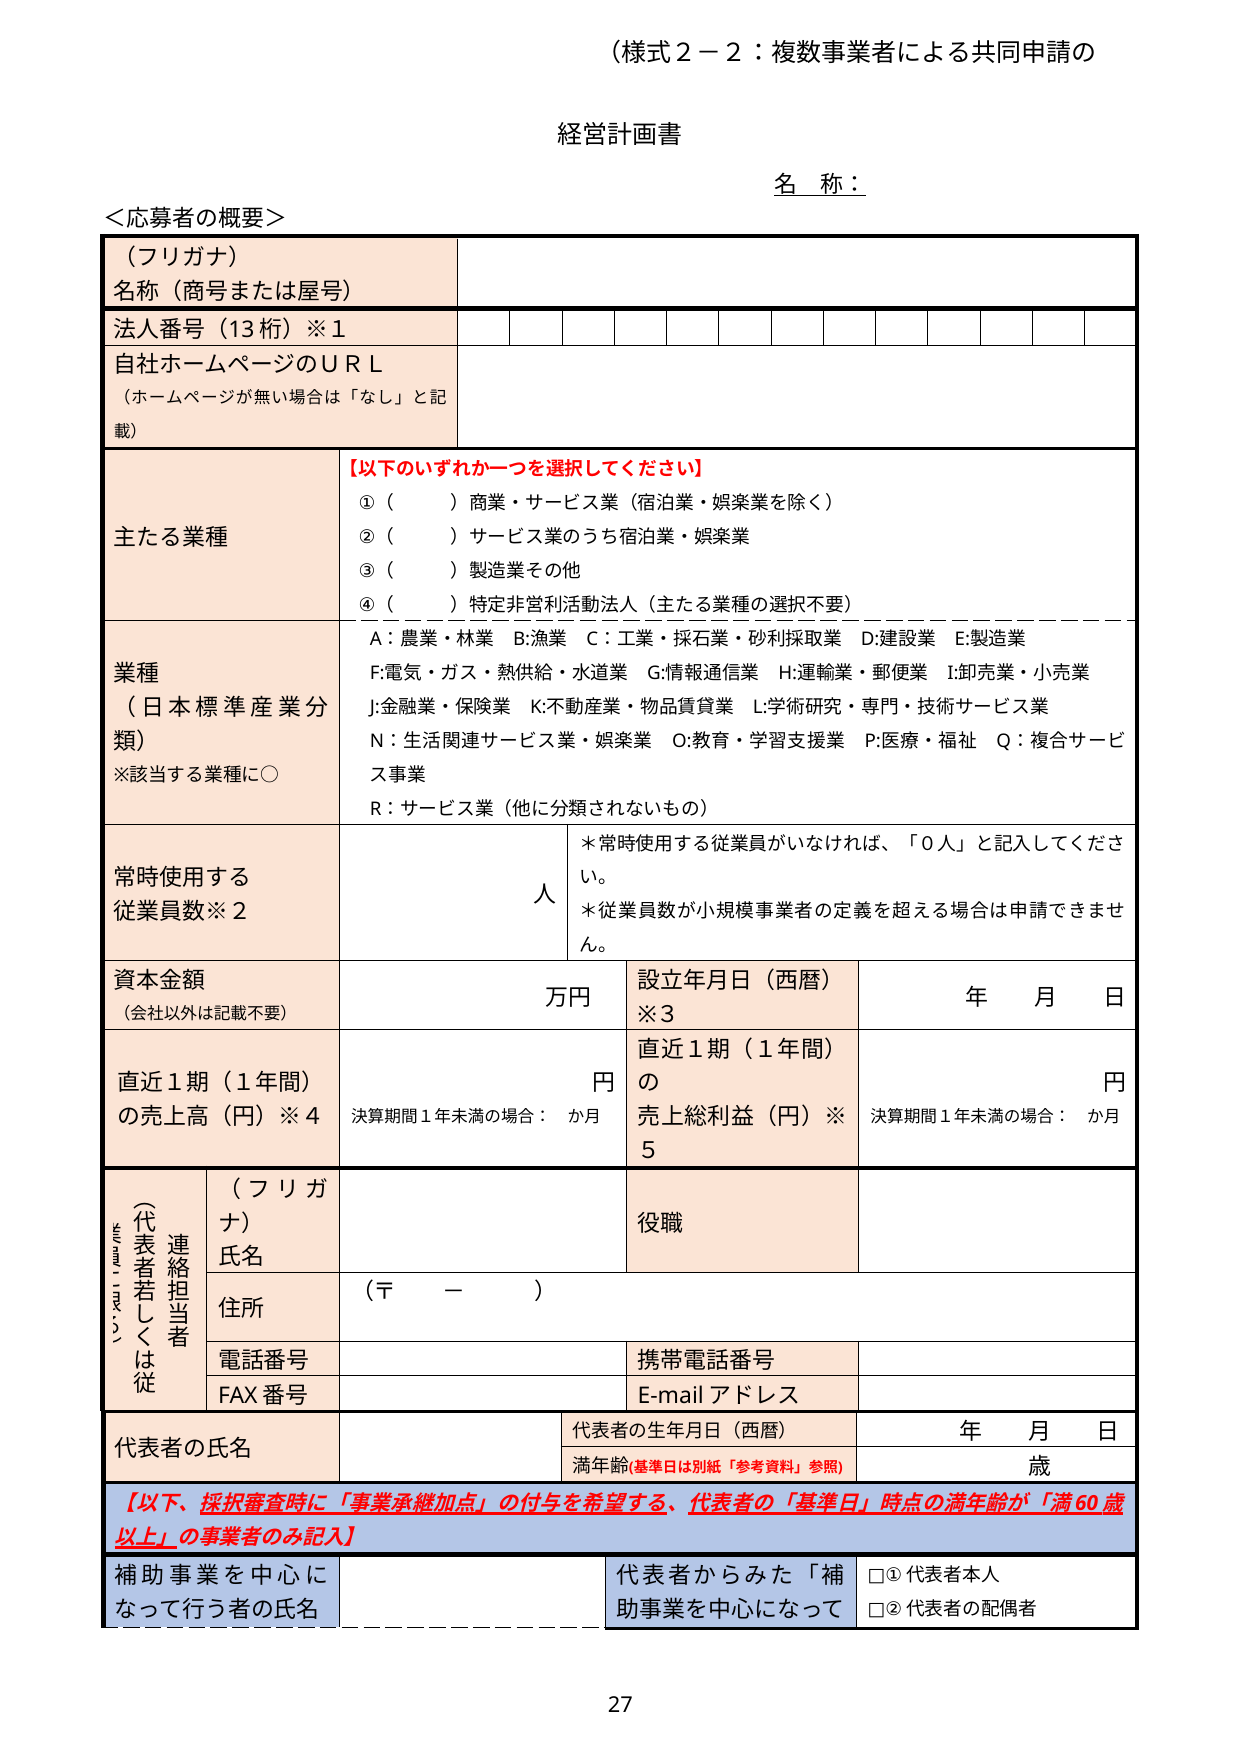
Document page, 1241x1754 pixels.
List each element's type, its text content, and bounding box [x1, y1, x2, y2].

table_cell [928, 311, 980, 345]
table_cell [1085, 311, 1135, 345]
table_cell [563, 311, 614, 345]
table_cell [667, 311, 718, 345]
text ＜応募者の概要＞ [103, 200, 1092, 234]
table_header [340, 1413, 561, 1481]
table_cell 【以下、採択審査時に「事業承継加点」の付与を希望する、代表者の「基準日」時点の満年齢が「満60歳以上」の事業者のみ記入】 [106, 1484, 1135, 1552]
table_header （フリガナ） 名称（商号または屋号） [105, 238, 457, 306]
table_cell 直近１期（１年間） の売上高（円）※４ [105, 1030, 339, 1166]
table_header 年 月 日 [857, 1413, 1135, 1446]
table_header 【以下のいずれか一つを選択してください】 ①（ ）商業・サービス業（宿泊業・娯楽業を除く） ②（ ）サービス業のうち宿泊業・娯楽業 ③（ ）製造業その他 ④（ ）特定非営利活動法人（主たる業種の選択不要） [340, 450, 1135, 620]
table_cell 住所 [207, 1273, 339, 1341]
table_cell （〒 － ） [340, 1273, 1135, 1341]
table_cell 常時使用する 従業員数※２ [105, 825, 339, 960]
table_cell [615, 311, 666, 345]
table_cell 設立年月日（西暦） ※３ [627, 961, 858, 1029]
table_cell [340, 1342, 626, 1375]
table_cell 携帯電話番号 [627, 1342, 858, 1375]
table_cell 円 決算期間１年未満の場合： か月 [859, 1030, 1135, 1166]
table_cell E-mailアドレス [627, 1376, 858, 1410]
table_cell [981, 311, 1032, 345]
table_cell [772, 311, 823, 345]
table_cell [859, 1342, 1135, 1375]
table_header 業種 （日本標準産業分類） ※該当する業種に○ [105, 621, 339, 824]
table_cell 連絡担当者 （代表者若しくは従業員に限る） [105, 1170, 206, 1410]
table_header A：農業・林業 B:漁業 C：工業・採石業・砂利採取業 D:建設業 E:製造業 F:電気・ガス・熱供給・水道業 G:情報通信業 H:運輸業・郵便業 I:卸売業・小売業 J:金融業・保険業 K:不動産業・物品賃貸業 L:学術研究・専門・技術サービス業 N：生活関連サービス業・娯楽業 O:教育・学習支援業 P:医療・福祉 Q：複合サービス事業 R：サービス業（他に分類されないもの） [340, 621, 1135, 824]
text 経営計画書 [148, 98, 1092, 166]
table_cell 直近１期（１年間）の 売上総利益（円）※５ [627, 1030, 858, 1166]
table_cell ＊常時使用する従業員がいなければ、「０人」と記入してください。 ＊従業員数が小規模事業者の定義を超える場合は申請できません。 [568, 825, 1135, 960]
table_header 代表者の氏名 [106, 1413, 339, 1481]
table_cell [340, 1557, 605, 1627]
table_cell 人 [340, 825, 567, 960]
table_cell [824, 311, 875, 345]
table_cell [458, 311, 509, 345]
table_cell [1033, 311, 1084, 345]
table_cell 資本金額 （会社以外は記載不要） [105, 961, 339, 1029]
table_cell 補助事業を中心になって行う者の氏名 [106, 1557, 339, 1627]
text 名 称： [591, 166, 1093, 200]
table_cell 法人番号（13桁）※１ [105, 311, 457, 345]
table_cell 役職 [627, 1170, 858, 1272]
table_header 主たる業種 [105, 450, 339, 620]
table_header [458, 346, 1135, 447]
table_cell [859, 1376, 1135, 1410]
table_cell FAX番号 [207, 1376, 339, 1410]
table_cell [606, 1557, 856, 1627]
table_cell [719, 311, 771, 345]
table_header [458, 238, 1135, 306]
table_cell 万円 [340, 961, 626, 1029]
table_cell 年 月 日 [859, 961, 1135, 1029]
table_cell [340, 1170, 626, 1272]
table_cell 満年齢(基準日は別紙「参考資料」参照) [562, 1447, 856, 1481]
table_cell 歳 [857, 1447, 1135, 1481]
table_header 代表者の生年月日（西暦） [562, 1413, 856, 1446]
table_cell [510, 311, 562, 345]
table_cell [857, 1557, 1135, 1627]
table_cell （フリガナ） 氏名 [207, 1170, 339, 1272]
table_cell [876, 311, 927, 345]
table_cell 円 決算期間１年未満の場合： か月 [340, 1030, 626, 1166]
table_cell 電話番号 [207, 1342, 339, 1375]
table_cell [340, 1376, 626, 1410]
table_header 自社ホームページのＵＲＬ （ホームページが無い場合は「なし」と記載） [105, 346, 457, 447]
table_cell [859, 1170, 1135, 1272]
